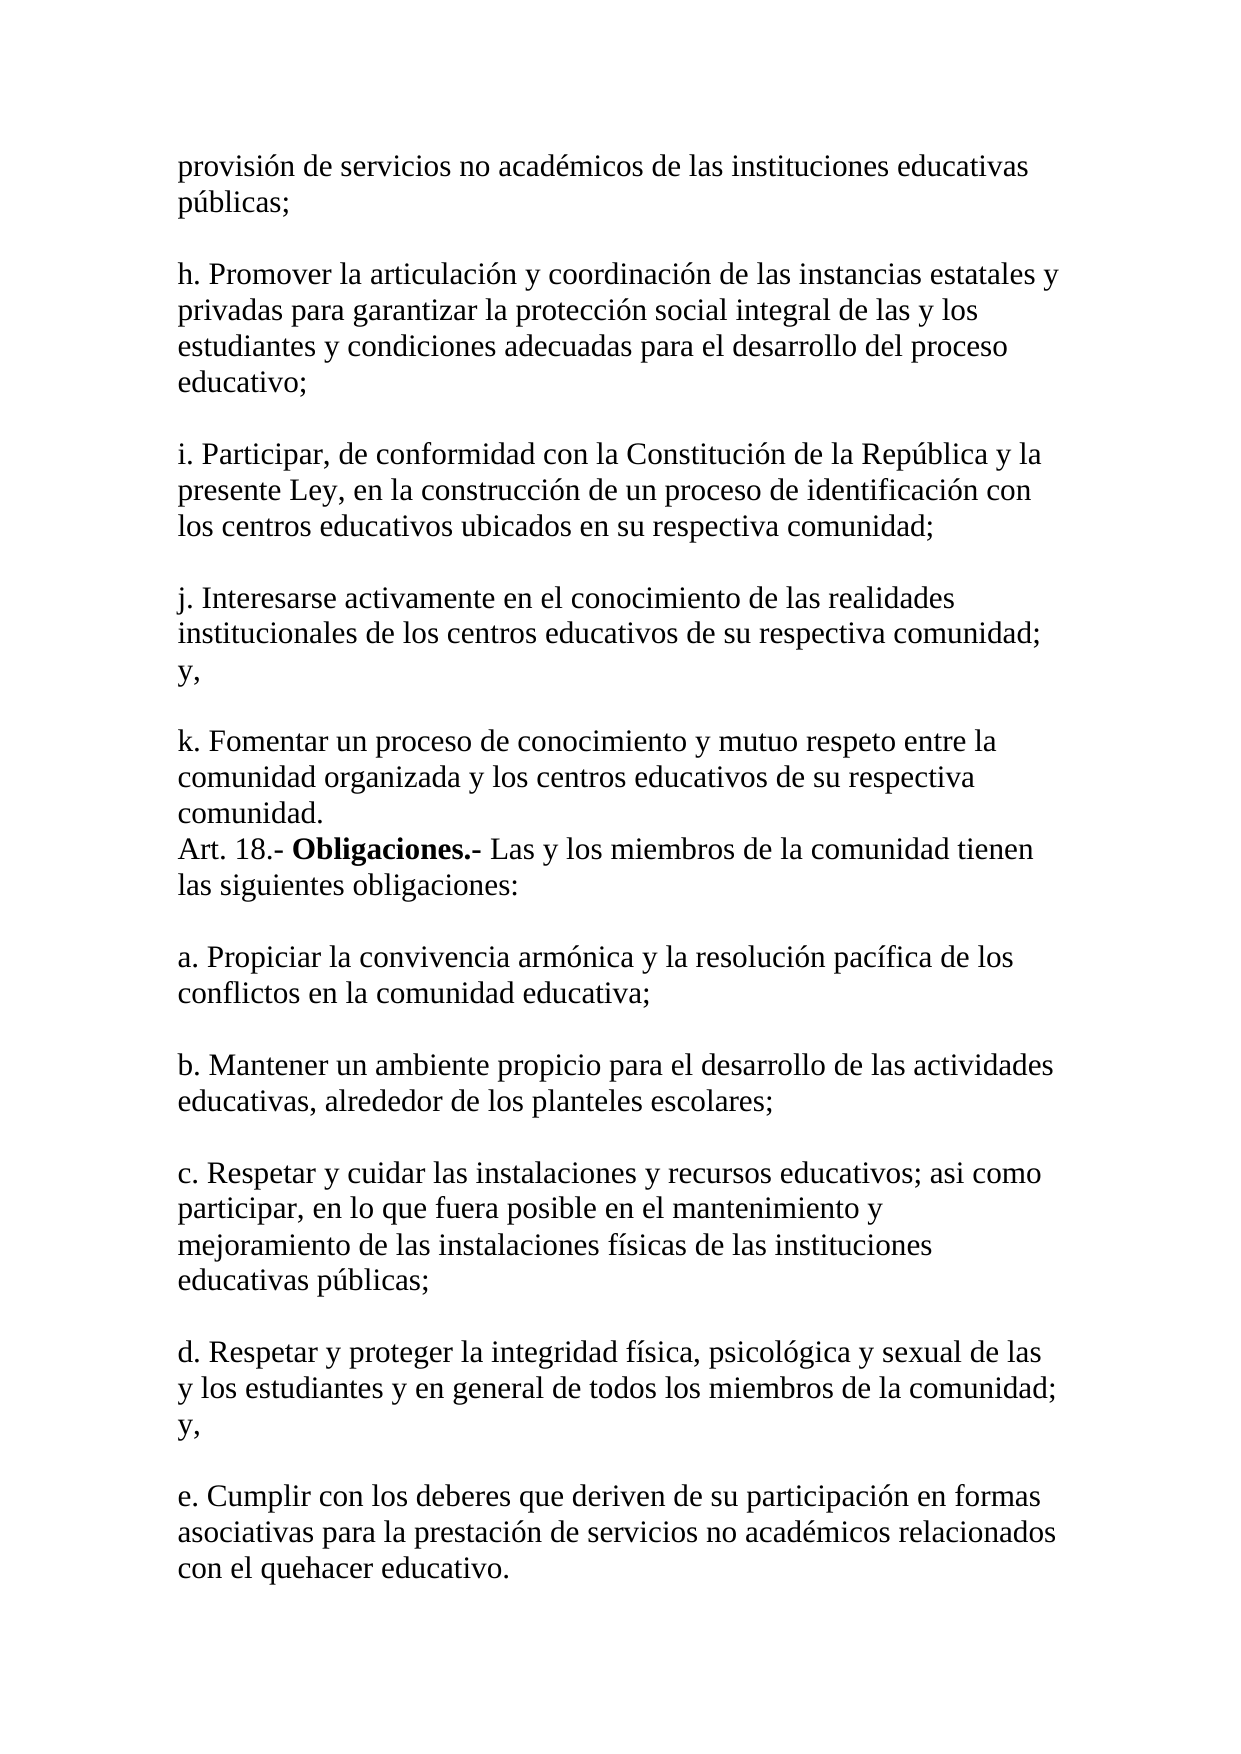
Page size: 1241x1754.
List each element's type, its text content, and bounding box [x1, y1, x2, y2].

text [177, 148, 1063, 830]
text Art. 18.- Obligaciones.- Las y los miembros de la comunidad tienen las siguientes obligaciones: a. Propiciar la convivencia armónica y la resolución pacífica de los conflictos en la comunidad educativa; b. Mantener un ambiente propicio para el desarrollo de las actividades educativas, alrededor de los planteles escolares; c. Respetar y cuidar las instalaciones y recursos educativos; asi como participar, en lo que fuera posible en el mantenimiento y mejoramiento de las instalaciones físicas de las instituciones educativas públicas; d. Respetar y proteger la integridad física, psicológica y sexual de las y los estudiantes y en general de todos los miembros de la comunidad; y, e. Cumplir con los deberes que deriven de su participación en formas asociativas para la prestación de servicios no académicos relacionados con el quehacer educativo. [177, 830, 1063, 1585]
